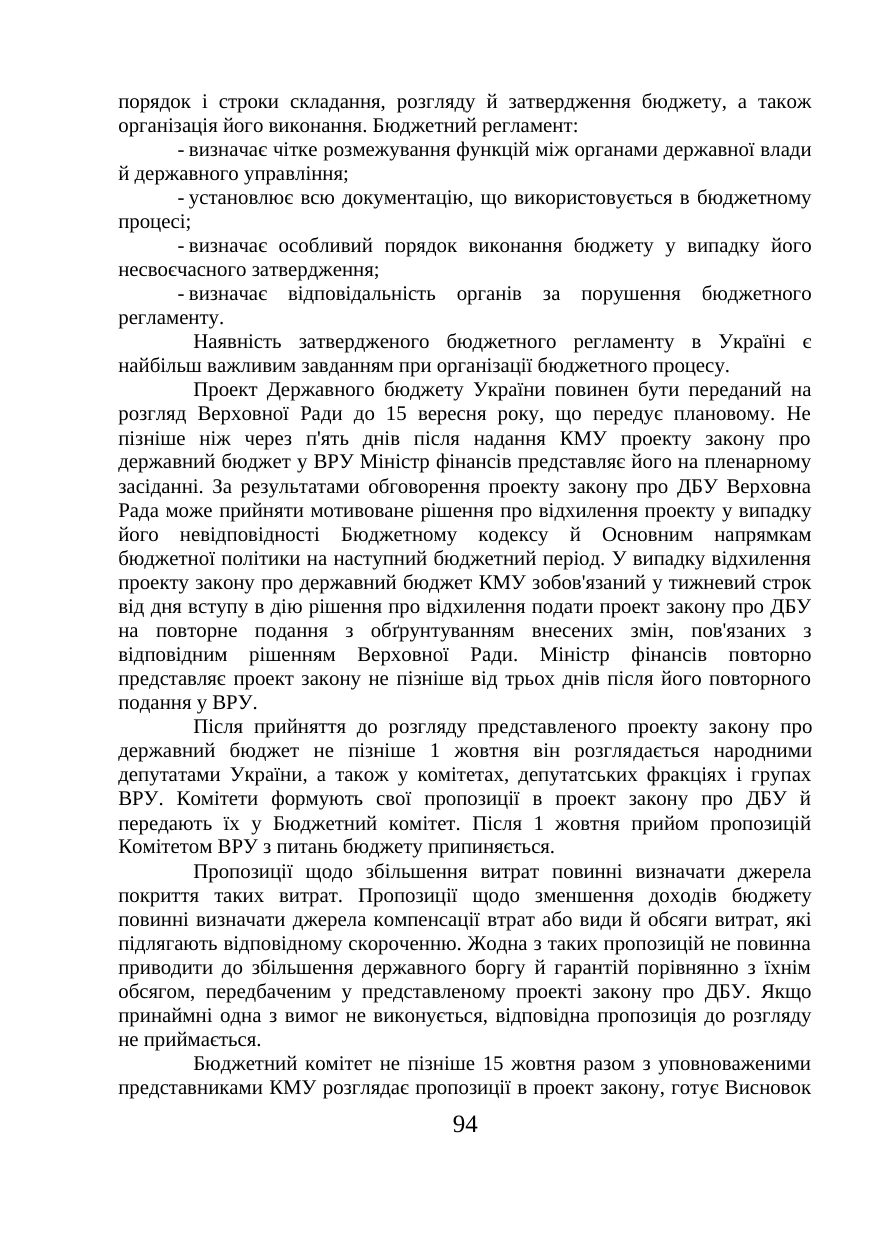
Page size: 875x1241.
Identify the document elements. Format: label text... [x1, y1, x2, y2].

list визначає чітке розмежування функцій між органами державної влади й державного управління; [118, 137, 812, 185]
text Пропозиції щодо збільшення витрат повинні визначати джерела покриття таких витрат. Пропозиції щодо зменшення доходів бюджету повинні визначати джерела компенсації втрат або види й обсяги витрат, які підлягають відповідному скороченню. Жодна з таких пропозицій не повинна приводити до збільшення державного боргу й гарантій порівнянно з їхнім обсягом, передбаченим у представленому проекті закону про ДБУ. Якщо принаймні одна з вимог не виконується, відповідна пропозиція до розгляду не приймається. [118, 858, 812, 1051]
list установлює всю документацію, що використовується в бюджетному процесі; [118, 185, 812, 233]
list визначає відповідальність органів за порушення бюджетного регламенту. [118, 281, 812, 329]
text Проект Державного бюджету України повинен бути переданий на розгляд Верховної Ради до 15 вересня року, що передує плановому. Не пізніше ніж через п'ять днів після надання КМУ проекту закону про державний бюджет у ВРУ Міністр фінансів представляє його на пленарному засіданні. За результатами обговорення проекту закону про ДБУ Верховна Рада може прийняти мотивоване рішення про відхилення проекту у випадку його невідповідності Бюджетному кодексу й Основним напрямкам бюджетної політики на наступний бюджетний період. У випадку відхилення проекту закону про державний бюджет КМУ зобов'язаний у тижневий строк від дня вступу в дію рішення про відхилення подати проект закону про ДБУ на повторне подання з обґрунтуванням внесених змін, пов'язаних з відповідним рішенням Верховної Ради. Міністр фінансів повторно представляє проект закону не пізніше від трьох днів після його повторного подання у ВРУ. [118, 377, 812, 714]
text Після прийняття до розгляду представленого проекту закону про державний бюджет не пізніше 1 жовтня він розглядається народними депутатами України, а також у комітетах, депутатських фракціях і групах ВРУ. Комітети формують свої пропозиції в проект закону про ДБУ й передають їх у Бюджетний комітет. Після 1 жовтня прийом пропозицій Комітетом ВРУ з питань бюджету припиняється. [118, 714, 812, 858]
text Наявність затвердженого бюджетного регламенту в Україні є найбільш важливим завданням при організації бюджетного процесу. [118, 329, 812, 377]
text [118, 88, 812, 137]
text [118, 1051, 812, 1099]
list визначає особливий порядок виконання бюджету у випадку його несвоєчасного затвердження; [118, 233, 812, 281]
